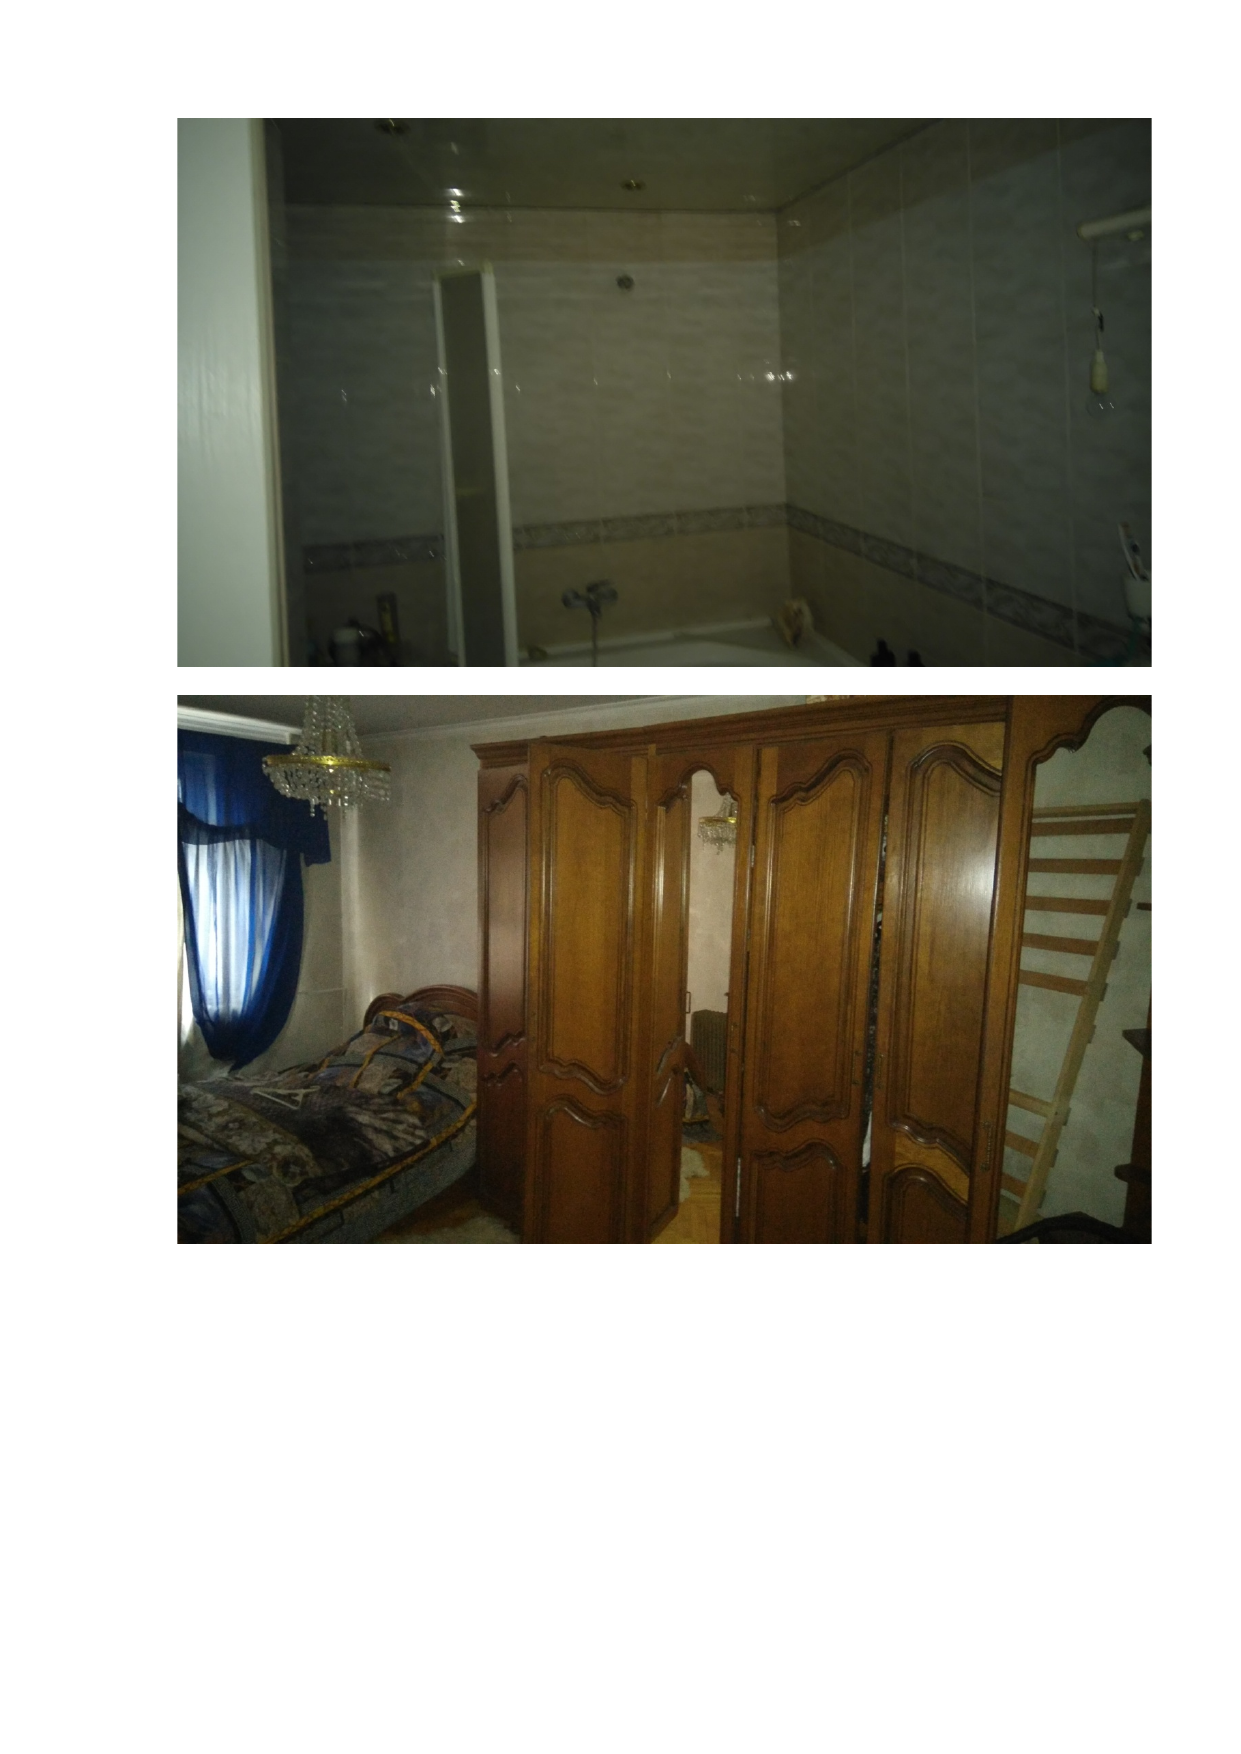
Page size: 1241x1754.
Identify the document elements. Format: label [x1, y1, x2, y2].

picture [177, 118, 1152, 667]
picture [177, 695, 1152, 1244]
